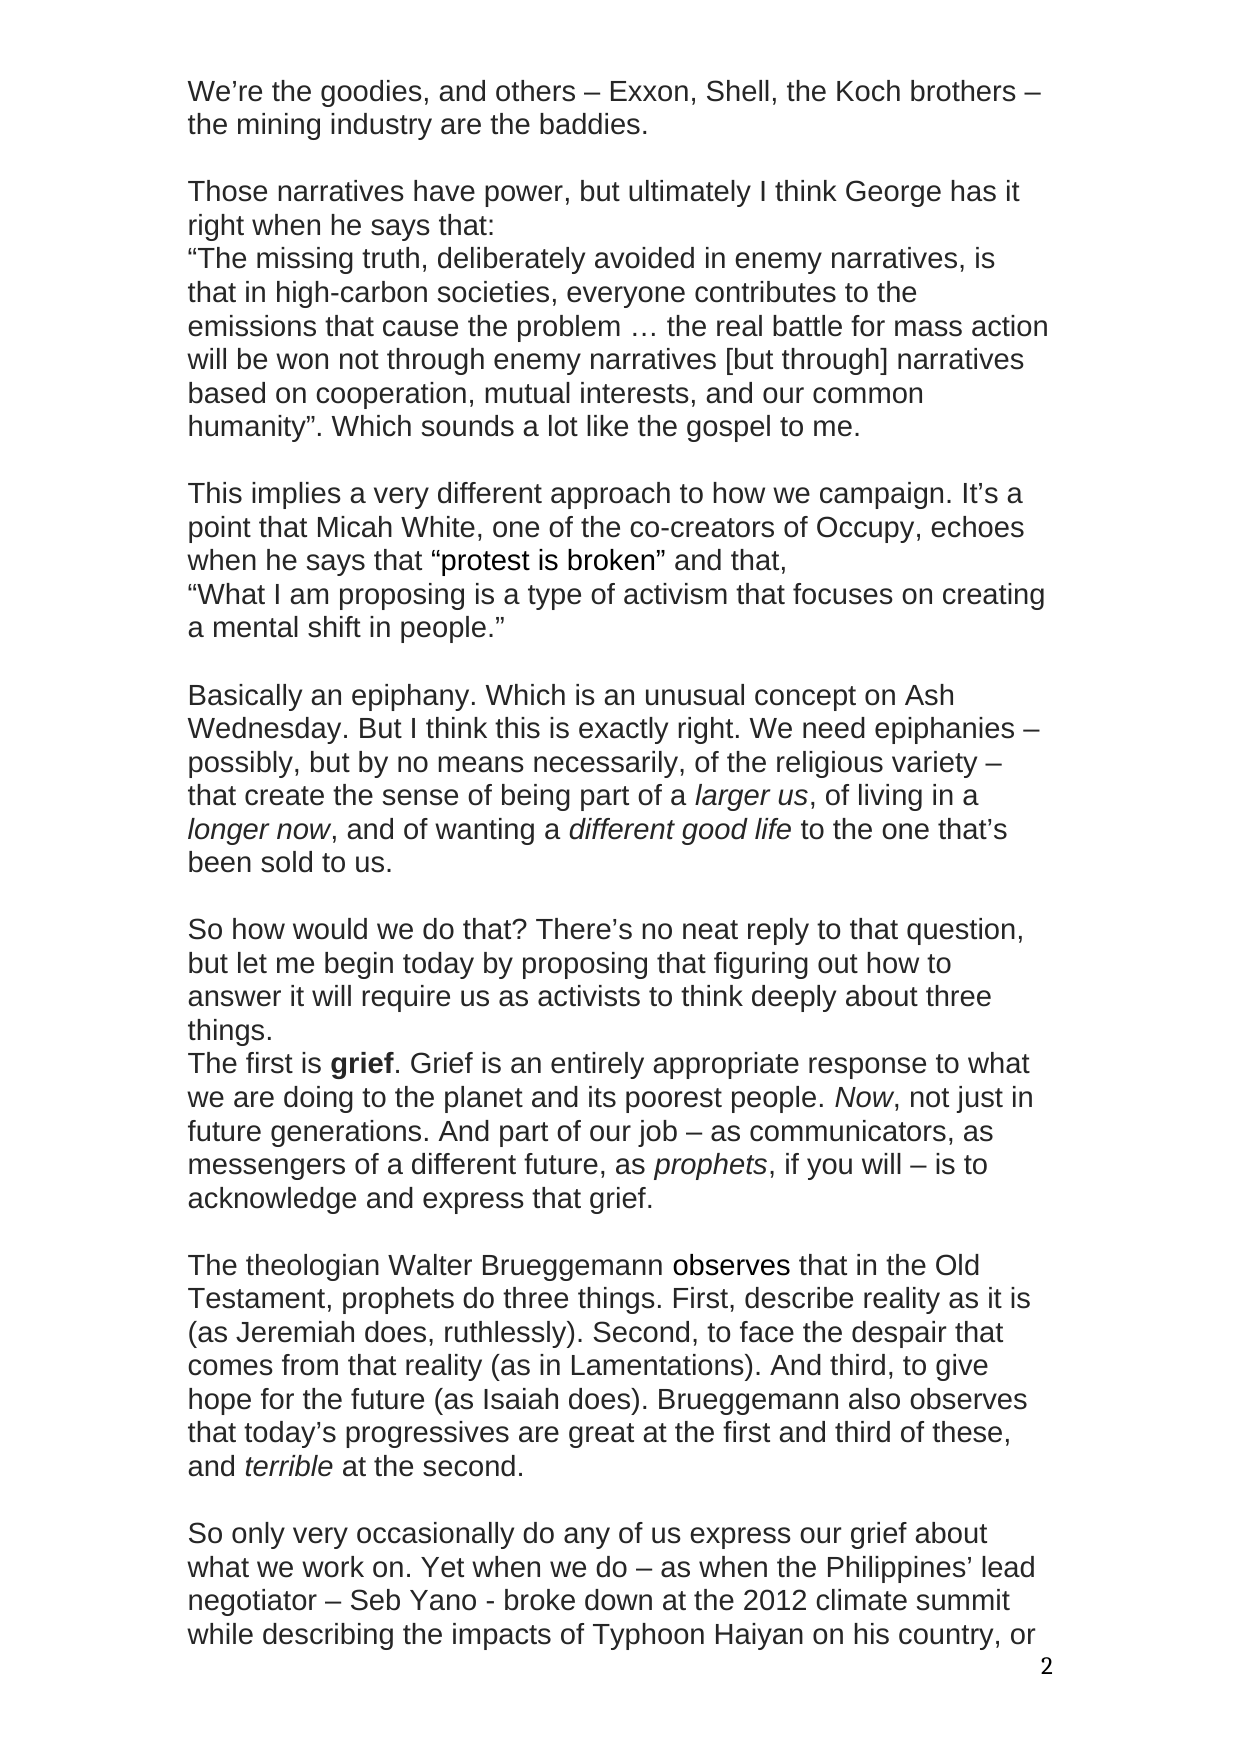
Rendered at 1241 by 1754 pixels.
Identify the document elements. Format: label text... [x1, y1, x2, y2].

text “The missing truth, deliberately avoided in enemy narratives, is that in high-carbon societies, everyone contributes to the emissions that cause the problem … the real battle for mass action will be won not through enemy narratives [but through] narratives based on cooperation, mutual interests, and our common humanity”. Which sounds a lot like the gospel to me. [187, 242, 1053, 443]
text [187, 1516, 1053, 1650]
text “What I am proposing is a type of activism that focuses on creating a mental shift in people.” [187, 577, 1053, 644]
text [187, 74, 1053, 141]
text Those narratives have power, but ultimately I think George has it right when he says that: [187, 174, 1053, 242]
text The first is grief. Grief is an entirely appropriate response to what we are doing to the planet and its poorest people. Now, not just in future generations. And part of our job – as communicators, as messengers of a different future, as prophets, if you will – is to acknowledge and express that grief. [187, 1047, 1053, 1214]
text Basically an epiphany. Which is an unusual concept on Ash Wednesday. But I think this is exactly right. We need epiphanies – possibly, but by no means necessarily, of the religious variety – that create the sense of being part of a larger us, of living in a longer now, and of wanting a different good life to the one that’s been sold to us. [187, 678, 1053, 879]
text This implies a very different approach to how we campaign. It’s a point that Micah White, one of the co-creators of Occupy, echoes when he says that “protest is broken” and that, [187, 476, 1053, 577]
text The theologian Walter Brueggemann observes that in the Old Testament, prophets do three things. First, describe reality as it is (as Jeremiah does, ruthlessly). Second, to face the despair that comes from that reality (as in Lamentations). And third, to give hope for the future (as Isaiah does). Brueggemann also observes that today’s progressives are great at the first and third of these, and terrible at the second. [187, 1248, 1053, 1483]
text So how would we do that? There’s no neat reply to that question, but let me begin today by proposing that figuring out how to answer it will require us as activists to think deeply about three things. [187, 912, 1053, 1047]
